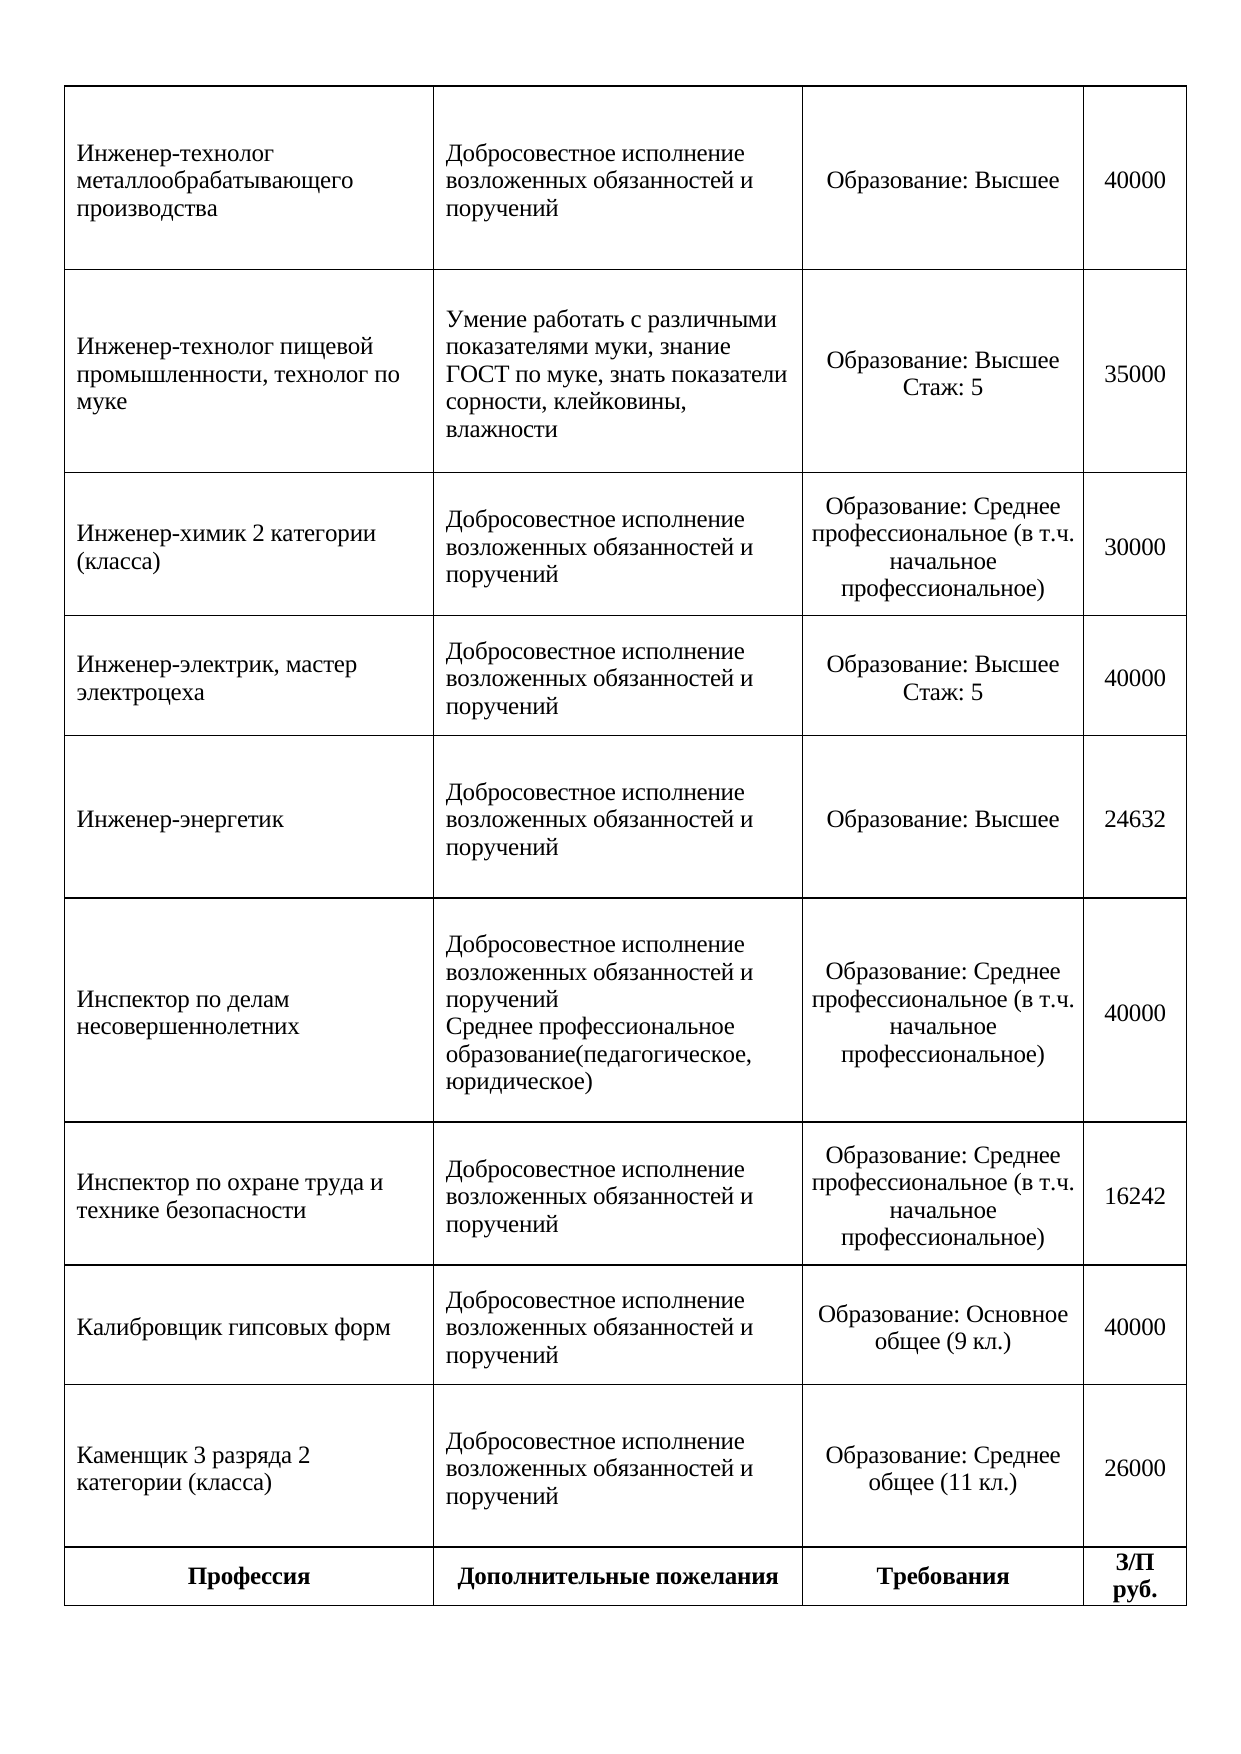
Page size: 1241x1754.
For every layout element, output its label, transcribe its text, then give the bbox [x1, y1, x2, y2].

table_cell Образование: Среднее профессиональное (в т.ч. начальное профессиональное) [803, 473, 1083, 615]
table_cell 40000 [1084, 1266, 1186, 1384]
table_cell Образование: Основное общее (9 кл.) [803, 1266, 1083, 1384]
table_cell Умение работать с различными показателями муки, знание ГОСТ по муке, знать показатели сорности, клейковины, влажности [434, 270, 802, 472]
table_cell Каменщик 3 разряда 2 категории (класса) [65, 1385, 433, 1546]
table_cell Добросовестное исполнение возложенных обязанностей и поручений Среднее профессиональное образование(педагогическое, юридическое) [434, 899, 802, 1121]
table_cell З/П руб. [1084, 1548, 1186, 1605]
table_cell 40000 [1084, 87, 1186, 269]
table_cell Инженер-технолог пищевой промышленности, технолог по муке [65, 270, 433, 472]
table_cell Образование: Высшее Стаж: 5 [803, 616, 1083, 734]
table_cell Требования [803, 1548, 1083, 1605]
table_cell Образование: Среднее общее (11 кл.) [803, 1385, 1083, 1546]
table_cell Добросовестное исполнение возложенных обязанностей и поручений [434, 87, 802, 269]
table_cell 16242 [1084, 1123, 1186, 1264]
table_cell Добросовестное исполнение возложенных обязанностей и поручений [434, 1123, 802, 1264]
table_cell Инженер-электрик, мастер электроцеха [65, 616, 433, 734]
table_cell 30000 [1084, 473, 1186, 615]
table_cell Инспектор по делам несовершеннолетних [65, 899, 433, 1121]
table_cell Инженер-химик 2 категории (класса) [65, 473, 433, 615]
table_cell Дополнительные пожелания [434, 1548, 802, 1605]
table_cell Инженер-технолог металлообрабатывающего производства [65, 87, 433, 269]
table_cell Добросовестное исполнение возложенных обязанностей и поручений [434, 1266, 802, 1384]
table_cell 35000 [1084, 270, 1186, 472]
table_cell Образование: Среднее профессиональное (в т.ч. начальное профессиональное) [803, 899, 1083, 1121]
table_cell Образование: Высшее [803, 736, 1083, 897]
table_cell Калибровщик гипсовых форм [65, 1266, 433, 1384]
table_cell Инспектор по охране труда и технике безопасности [65, 1123, 433, 1264]
table_cell 24632 [1084, 736, 1186, 897]
table_cell Инженер-энергетик [65, 736, 433, 897]
table_cell Образование: Среднее профессиональное (в т.ч. начальное профессиональное) [803, 1123, 1083, 1264]
table_cell Образование: Высшее Стаж: 5 [803, 270, 1083, 472]
table_cell Профессия [65, 1548, 433, 1605]
table_cell Образование: Высшее [803, 87, 1083, 269]
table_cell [434, 1385, 802, 1546]
table_cell Добросовестное исполнение возложенных обязанностей и поручений [434, 473, 802, 615]
table_cell 40000 [1084, 616, 1186, 734]
table_cell 40000 [1084, 899, 1186, 1121]
table_cell Добросовестное исполнение возложенных обязанностей и поручений [434, 736, 802, 897]
table_cell 26000 [1084, 1385, 1186, 1546]
table_cell Добросовестное исполнение возложенных обязанностей и поручений [434, 616, 802, 734]
